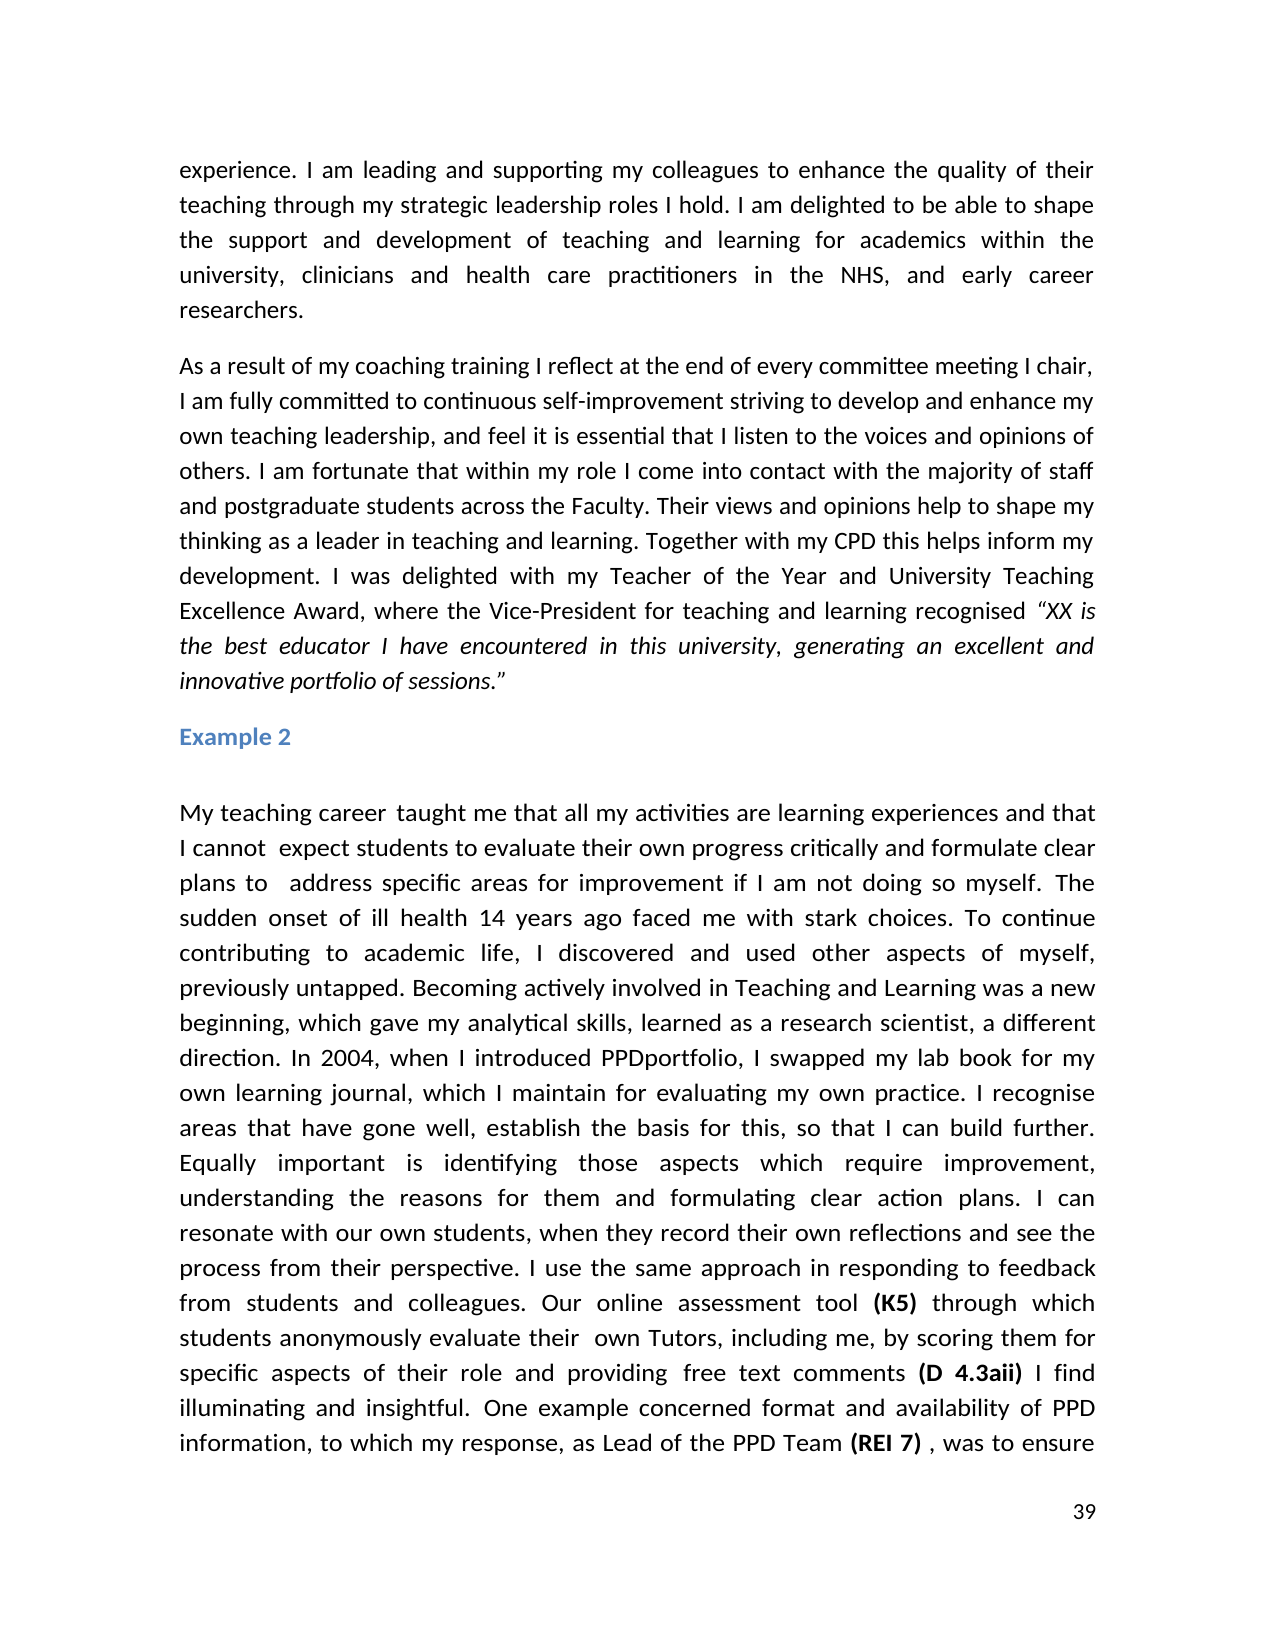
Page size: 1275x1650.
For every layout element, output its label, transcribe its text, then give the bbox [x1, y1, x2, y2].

subtitle Example 2 [179, 721, 1096, 751]
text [179, 154, 1096, 325]
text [179, 797, 1096, 1457]
text As a result of my coaching training I reflect at the end of every committee meeting I chair, I am fully committed to continuous self-improvement striving to develop and enhance my own teaching leadership, and feel it is essential that I listen to the voices and opinions of others. I am fortunate that within my role I come into contact with the majority of staff and postgraduate students across the Faculty. Their views and opinions help to shape my thinking as a leader in teaching and learning. Together with my CPD this helps inform my development. I was delighted with my Teacher of the Year and University Teaching Excellence Award, where the Vice-President for teaching and learning recognised “XX is the best educator I have encountered in this university, generating an excellent and innovative portfolio of sessions.” [179, 350, 1096, 696]
